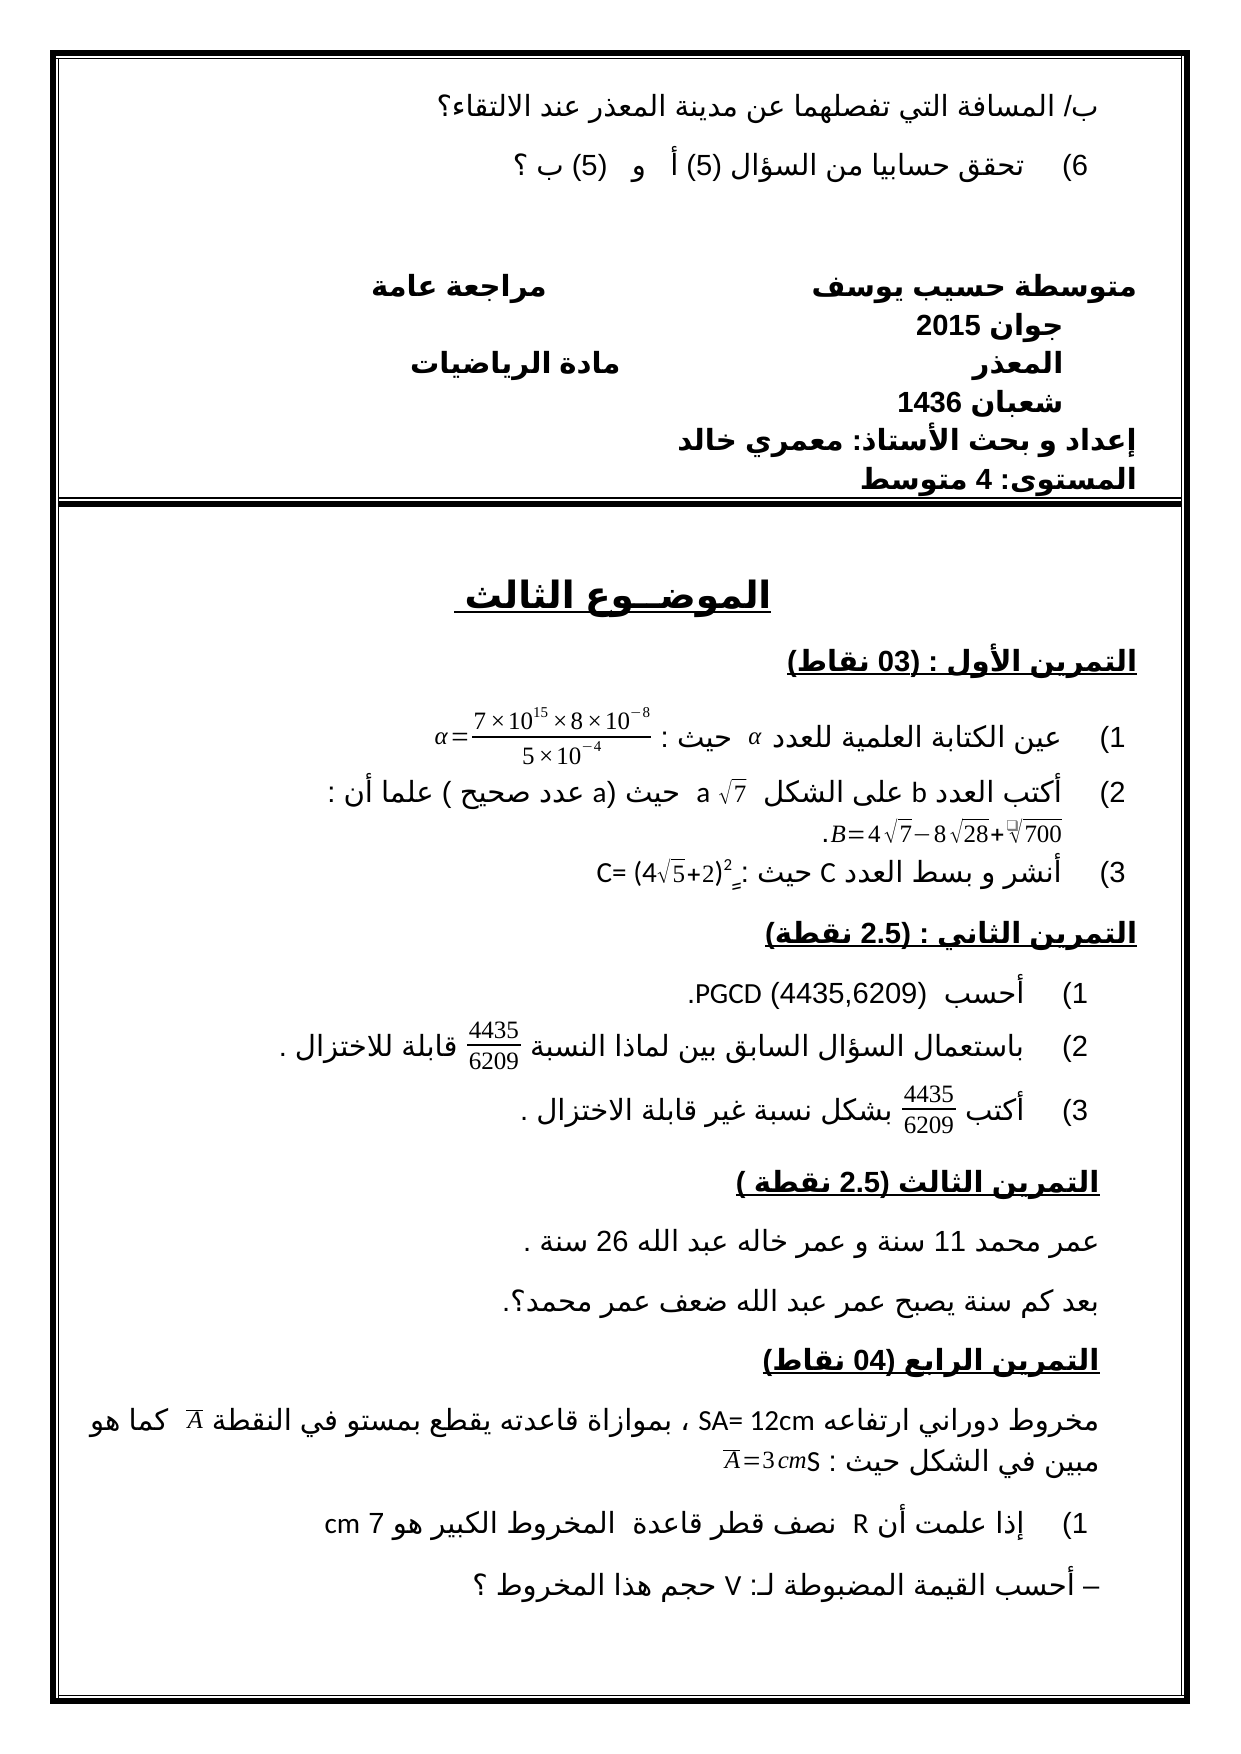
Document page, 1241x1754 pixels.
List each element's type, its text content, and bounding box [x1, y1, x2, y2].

text التمرين الرابع (04 نقاط) [89, 1343, 1099, 1377]
text ب/ المسافة التي تفصلهما عن مدينة المعذر عند الالتقاء؟ [89, 89, 1099, 122]
text مخروط دوراني ارتفاعه SA= 12cm ، بموازاة قاعدته يقطع بمستو في النقطة كما هو مبين في الشكل حيث : S [89, 1402, 1099, 1479]
list أكتب بشكل نسبة غير قابلة الاختزال . [89, 1080, 1062, 1139]
list أنشر و بسط العدد C حيث : ِِC= (4)2 [89, 854, 1099, 890]
text التمرين الثالث (2.5 نقطة ) [89, 1165, 1099, 1198]
list تحقق حسابيا من السؤال (5) أ و (5) ب ؟ [89, 148, 1062, 182]
text المعذر مادة الرياضيات شعبان 1436 [89, 346, 1137, 418]
text الموضــوع الثالث [89, 574, 1137, 617]
list أكتب العدد b على الشكل a حيث (a عدد صحيح ) علما أن : . [89, 774, 1099, 849]
list عين الكتابة العلمية للعدد حيث : [89, 703, 1099, 769]
text التمرين الأول : (03 نقاط) [89, 644, 1137, 678]
list أحسب (4435,6209) PGCD. [89, 975, 1062, 1011]
text التمرين الثاني : (2.5 نقطة) [89, 916, 1137, 949]
text – أحسب القيمة المضبوطة لـ: V حجم هذا المخروط ؟ [89, 1567, 1099, 1602]
list إذا علمت أن R نصف قطر قاعدة المخروط الكبير هو 7 cm [89, 1505, 1062, 1541]
text إعداد و بحث الأستاذ: معمري خالد المستوى: 4 متوسط [59, 423, 1181, 497]
text عمر محمد 11 سنة و عمر خاله عبد الله 26 سنة . [89, 1224, 1099, 1258]
text بعد كم سنة يصبح عمر عبد الله ضعف عمر محمد؟. [89, 1284, 1099, 1317]
text متوسطة حسيب يوسف مراجعة عامة جوان 2015 [89, 269, 1137, 341]
list باستعمال السؤال السابق بين لماذا النسبة قابلة للاختزال . [89, 1016, 1062, 1075]
